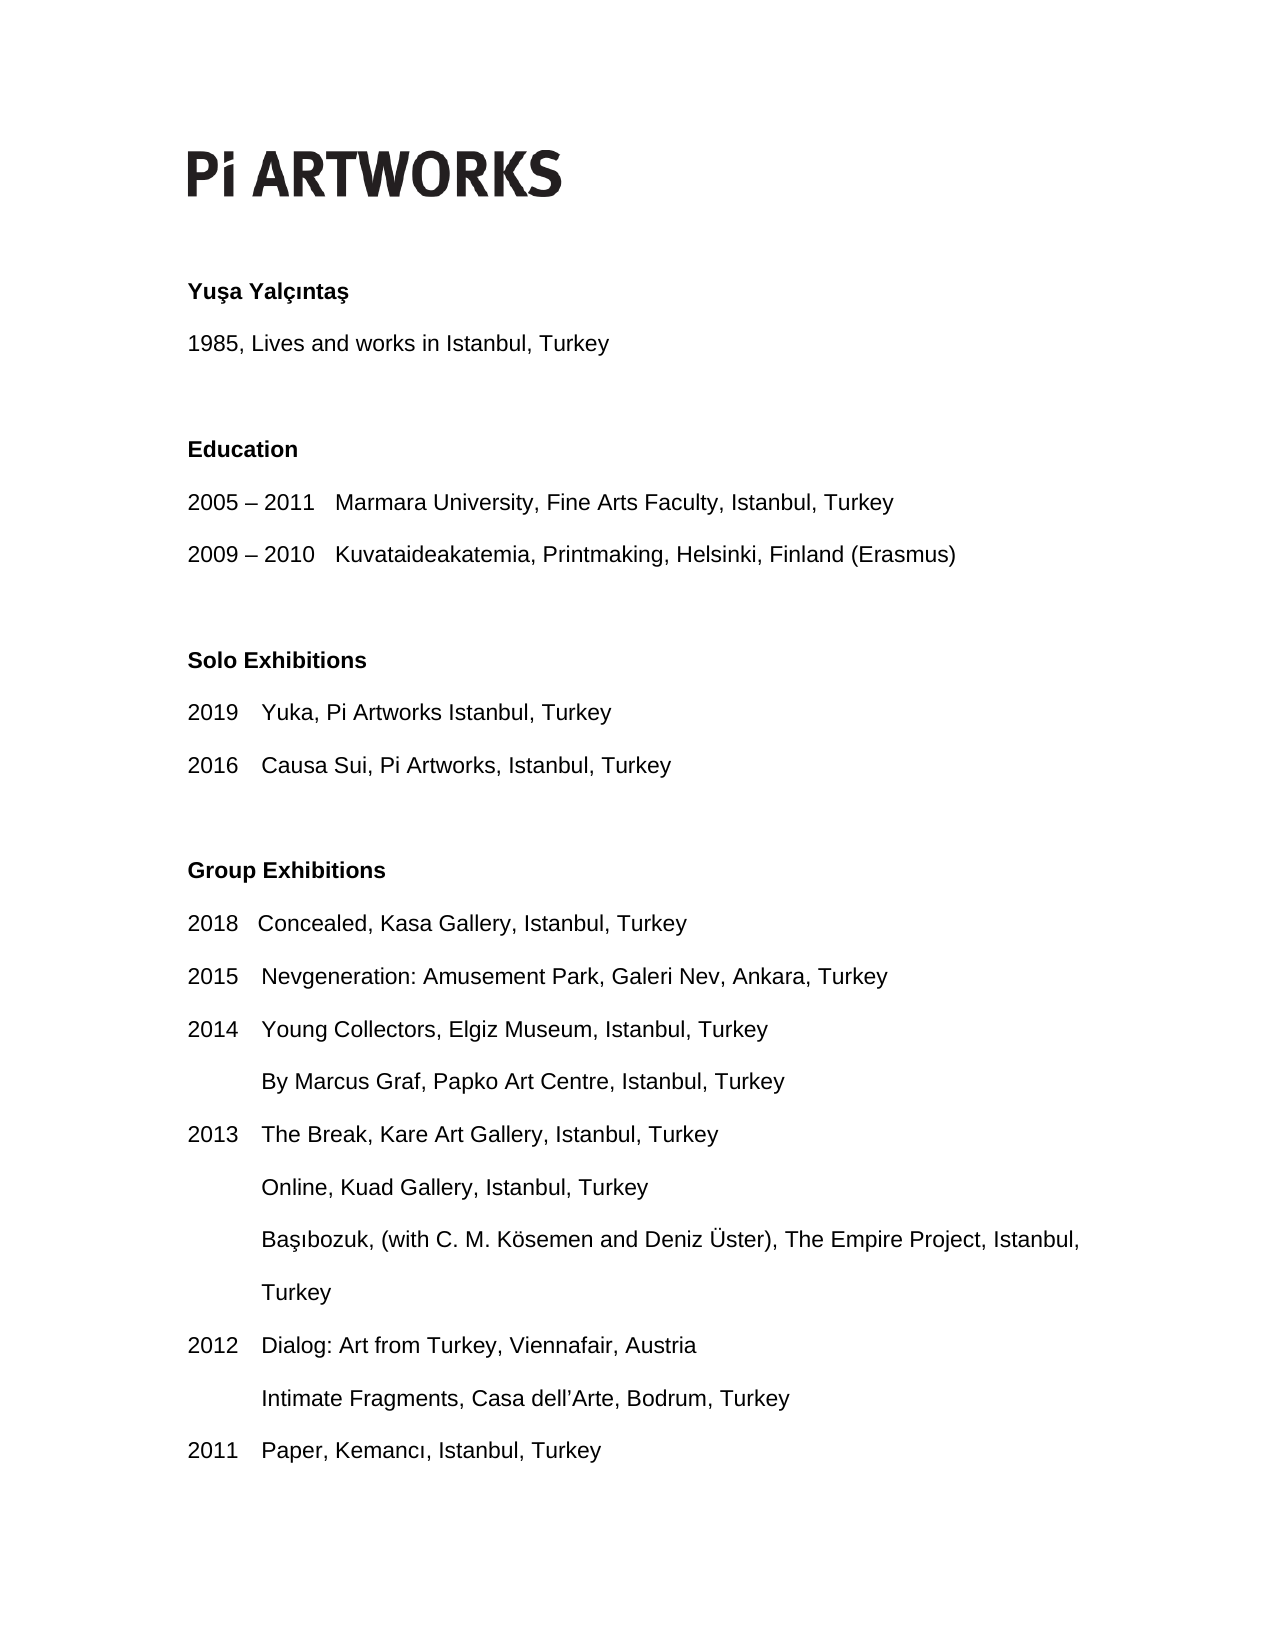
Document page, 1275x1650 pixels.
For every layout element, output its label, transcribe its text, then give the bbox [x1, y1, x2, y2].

text 2019 Yuka, Pi Artworks Istanbul, Turkey [187, 699, 1167, 726]
text Başıbozuk, (with C. M. Kösemen and Deniz Üster), The Empire Project, Istanbul, Turkey [187, 1226, 1167, 1306]
text 2012 Dialog: Art from Turkey, Viennafair, Austria [187, 1332, 1167, 1358]
text 1985, Lives and works in Istanbul, Turkey [187, 330, 1167, 357]
text Online, Kuad Gallery, Istanbul, Turkey [187, 1174, 1167, 1200]
text Yuşa Yalçıntaş [187, 278, 1167, 304]
text 2011 Paper, Kemancı, Istanbul, Turkey [187, 1437, 1167, 1464]
text Education [187, 436, 1167, 462]
text 2005 – 2011 Marmara University, Fine Arts Faculty, Istanbul, Turkey [187, 488, 1167, 515]
text Group Exhibitions [187, 857, 1167, 884]
text 2018 Concealed, Kasa Gallery, Istanbul, Turkey [187, 910, 1167, 937]
text 2014 Young Collectors, Elgiz Museum, Istanbul, Turkey [187, 1016, 1167, 1042]
text 2013 The Break, Kare Art Gallery, Istanbul, Turkey [187, 1121, 1167, 1147]
text By Marcus Graf, Papko Art Centre, Istanbul, Turkey [187, 1068, 1167, 1095]
picture [187, 150, 563, 197]
text 2009 – 2010 Kuvataideakatemia, Printmaking, Helsinki, Finland (Erasmus) [187, 541, 1167, 568]
text 2015 Nevgeneration: Amusement Park, Galeri Nev, Ankara, Turkey [187, 963, 1167, 989]
text 2016 Causa Sui, Pi Artworks, Istanbul, Turkey [187, 752, 1167, 778]
text Solo Exhibitions [187, 647, 1167, 673]
text Intimate Fragments, Casa dell’Arte, Bodrum, Turkey [187, 1384, 1167, 1411]
